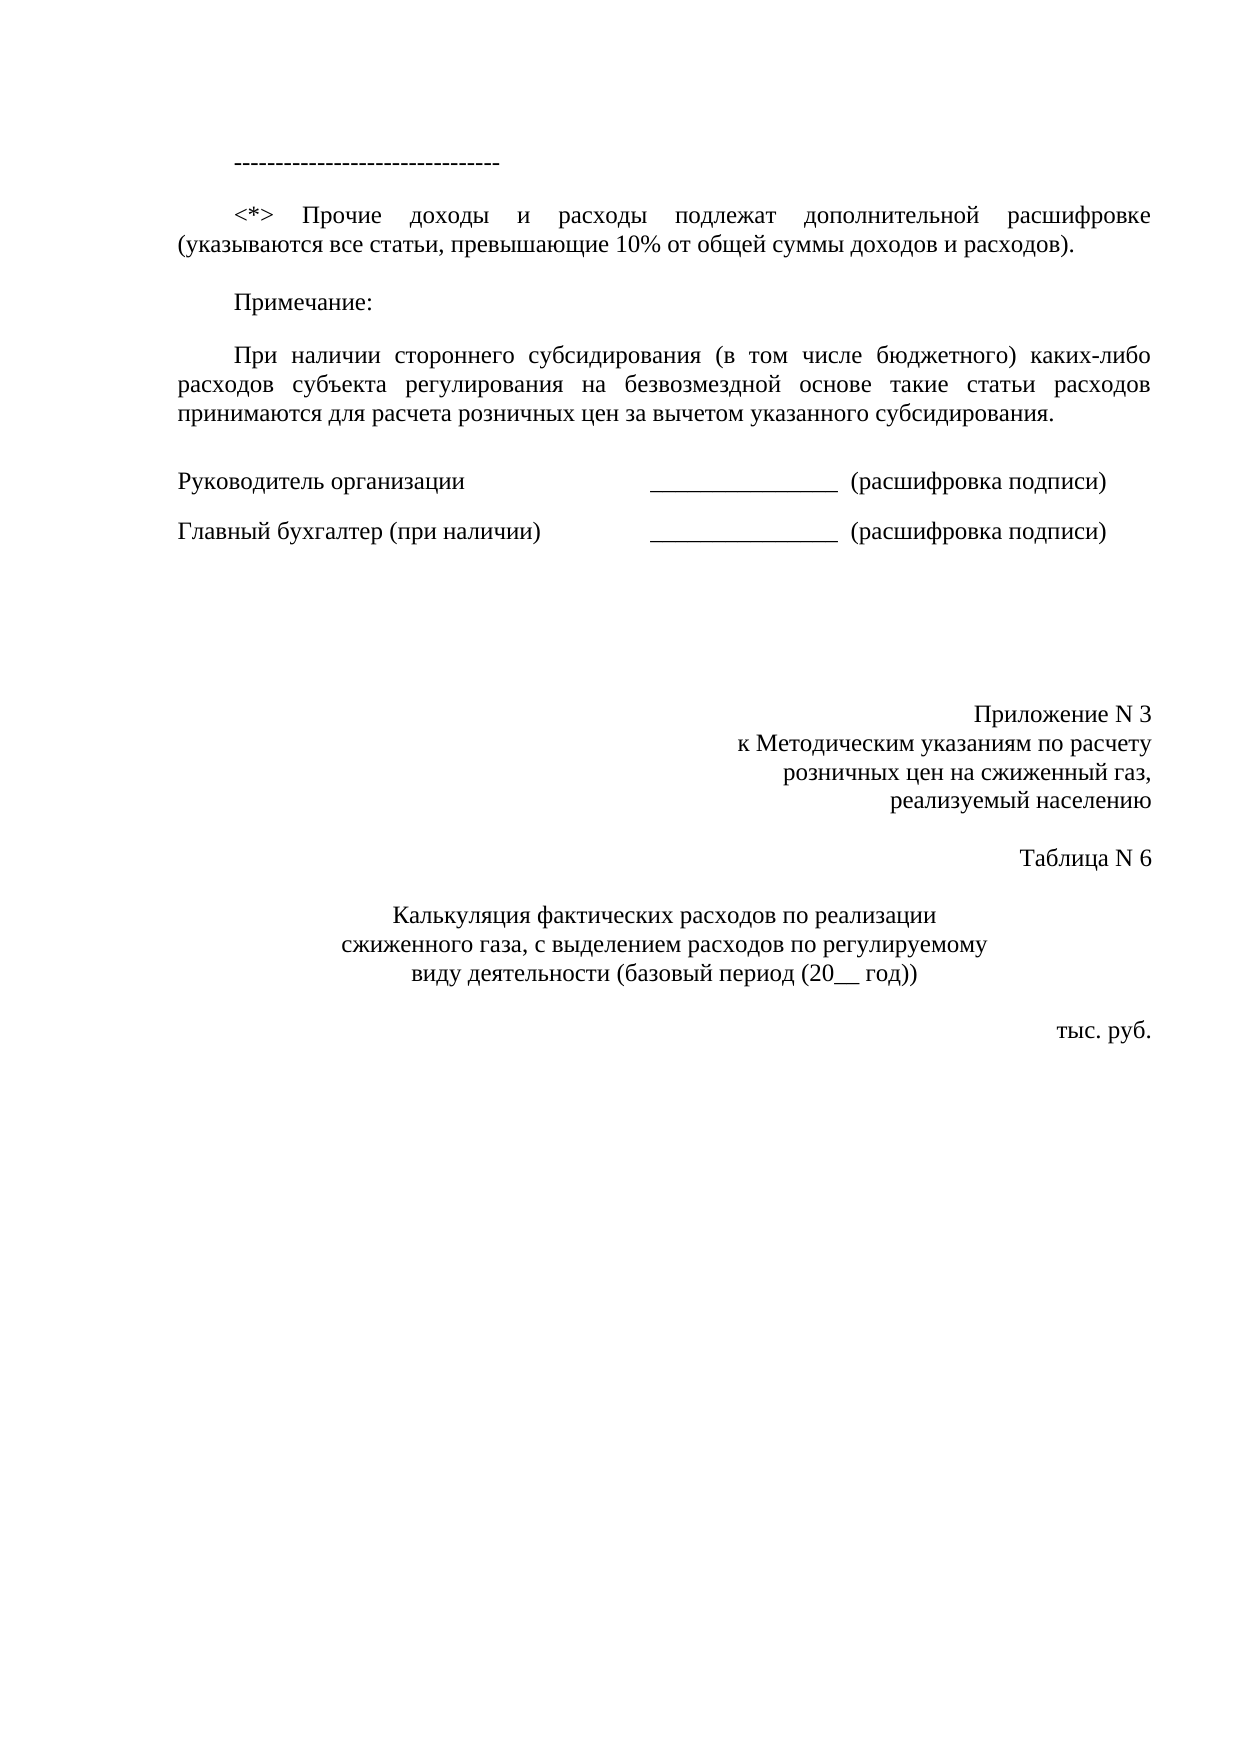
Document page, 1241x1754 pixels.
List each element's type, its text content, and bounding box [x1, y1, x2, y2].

text тыс. руб. [177, 1016, 1152, 1044]
text Калькуляция фактических расходов по реализации [177, 901, 1152, 929]
table_header _______________ [643, 456, 844, 506]
text Примечание: [177, 287, 1152, 316]
text розничных цен на сжиженный газ, [177, 757, 1152, 786]
table_cell (расшифровка подписи) [844, 506, 1116, 556]
text реализуемый населению [177, 786, 1152, 814]
table_header (расшифровка подписи) [844, 456, 1116, 506]
table_cell _______________ [643, 506, 844, 556]
text -------------------------------- [177, 147, 1152, 176]
text сжиженного газа, с выделением расходов по регулируемому [177, 929, 1152, 958]
text Приложение N 3 [177, 699, 1152, 728]
text Таблица N 6 [177, 843, 1152, 872]
text виду деятельности (базовый период (20__ год)) [177, 958, 1152, 987]
text к Методическим указаниям по расчету [177, 728, 1152, 757]
text При наличии стороннего субсидирования (в том числе бюджетного) каких-либо расходов субъекта регулирования на безвозмездной основе такие статьи расходов принимаются для расчета розничных цен за вычетом указанного субсидирования. [177, 341, 1152, 427]
text <*> Прочие доходы и расходы подлежат дополнительной расшифровке (указываются все статьи, превышающие 10% от общей суммы доходов и расходов). [177, 201, 1152, 258]
table_header Руководитель организации [171, 456, 643, 506]
table_cell Главный бухгалтер (при наличии) [171, 506, 643, 556]
